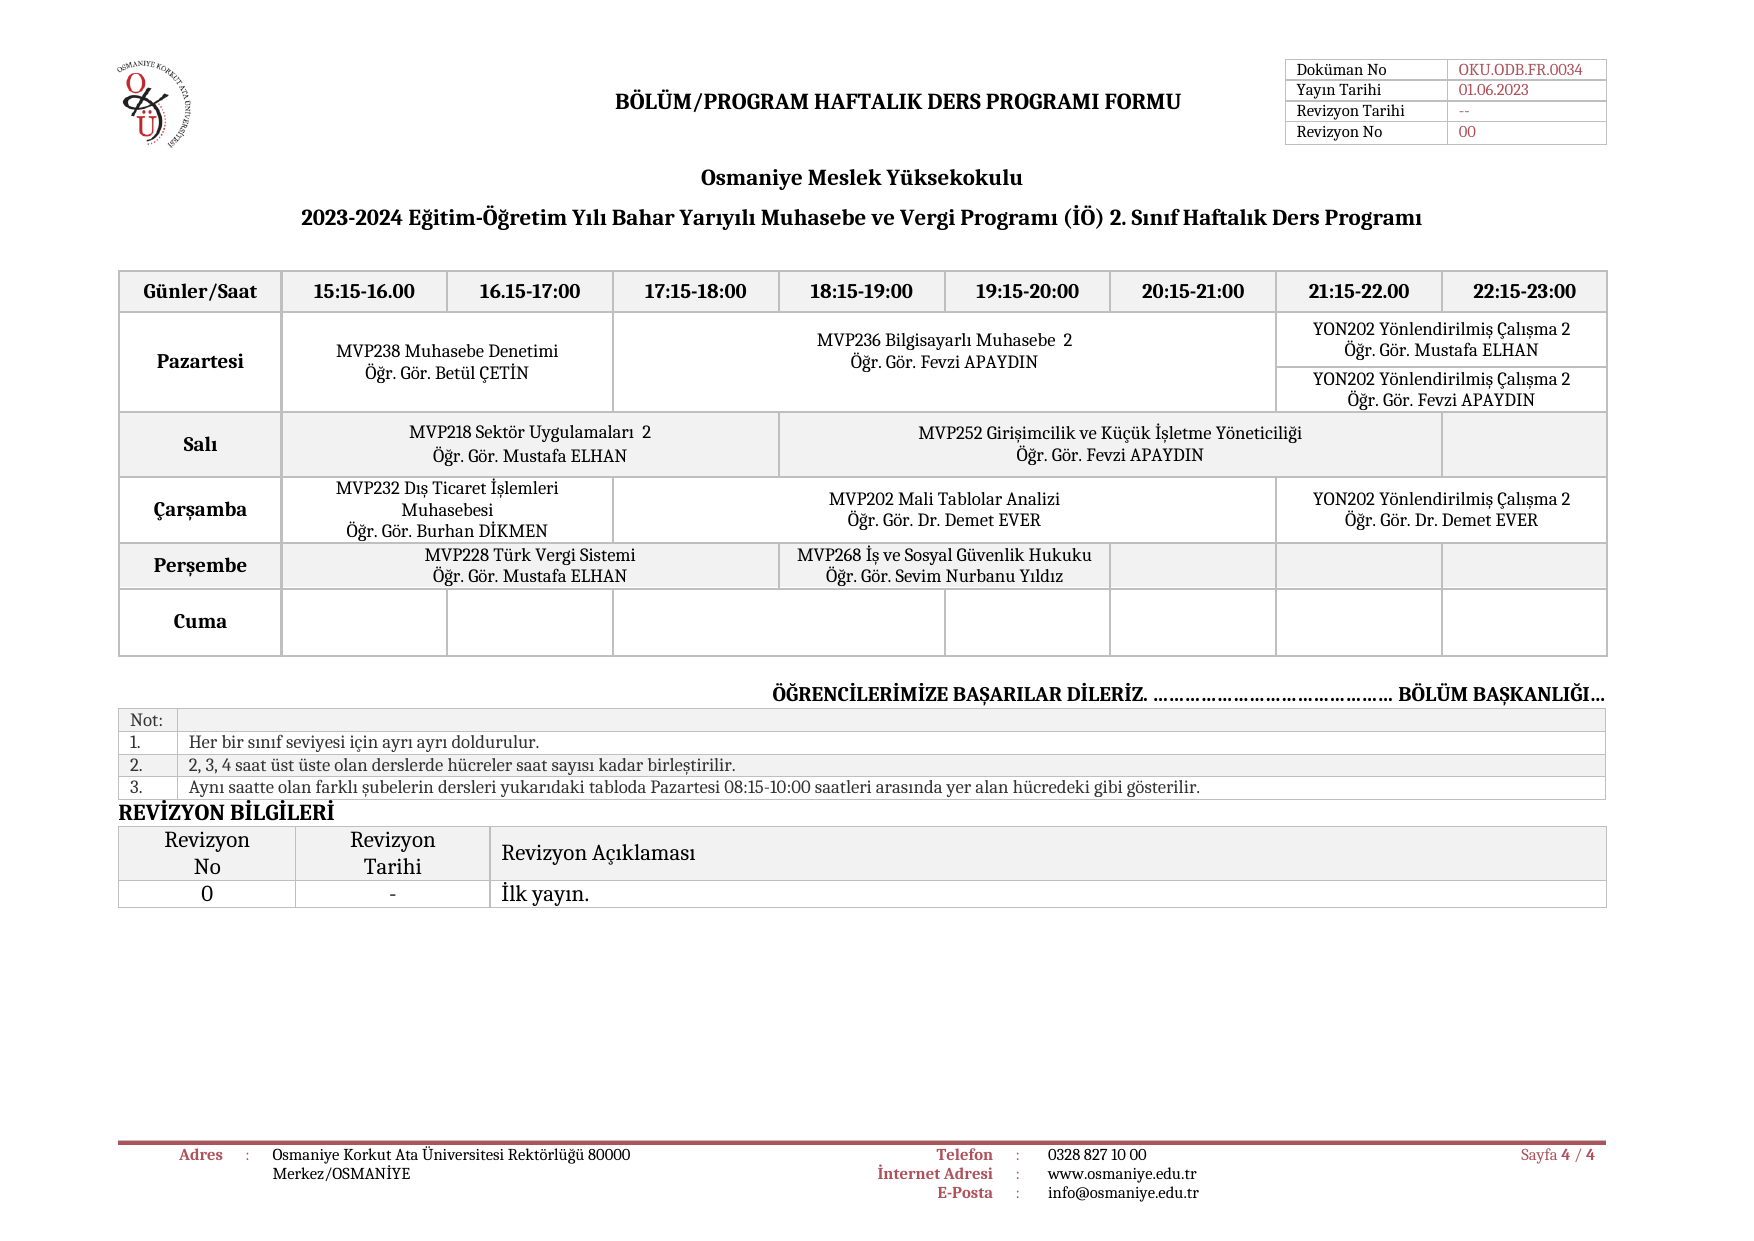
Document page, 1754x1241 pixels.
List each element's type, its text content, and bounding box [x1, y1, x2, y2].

table_cell MVP218 Sektör Uygulamaları 2 Öğr. Gör. Mustafa ELHAN [283, 413, 778, 476]
table_cell YON202 Yönlendirilmiş Çalışma 2 Öğr. Gör. Fevzi APAYDIN [1277, 368, 1606, 411]
table_cell Perşembe [120, 544, 280, 587]
table_cell MVP252 Girişimcilik ve Küçük İşletme Yöneticiliği Öğr. Gör. Fevzi APAYDIN [780, 413, 1441, 476]
table_header 22:15-23:00 [1443, 272, 1606, 311]
table_cell 2, 3, 4 saat üst üste olan derslerde hücreler saat sayısı kadar birleştirilir. [178, 755, 1605, 776]
table_cell [1277, 544, 1441, 587]
text REVİZYON BİLGİLERİ [118, 800, 1606, 826]
table_header 17:15-18:00 [614, 272, 778, 311]
table_cell MVP232 Dış Ticaret İşlemleri Muhasebesi Öğr. Gör. Burhan DİKMEN [283, 478, 612, 542]
table_header 19:15-20:00 [946, 272, 1109, 311]
table_header 21:15-22.00 [1277, 272, 1441, 311]
table_cell [448, 590, 612, 654]
table_header 20:15-21:00 [1111, 272, 1275, 311]
table_header 16.15-17:00 [448, 272, 612, 311]
table_cell [1277, 590, 1441, 654]
table_cell [614, 590, 944, 654]
table_cell MVP268 İş ve Sosyal Güvenlik Hukuku Öğr. Gör. Sevim Nurbanu Yıldız [780, 544, 1109, 587]
table_cell [1443, 413, 1606, 476]
table_cell MVP236 Bilgisayarlı Muhasebe 2 Öğr. Gör. Fevzi APAYDIN [614, 313, 1275, 411]
table_header Günler/Saat [120, 272, 280, 311]
table_header Revizyon Açıklaması [491, 827, 1606, 880]
table_cell Çarşamba [120, 478, 280, 542]
table_cell YON202 Yönlendirilmiş Çalışma 2 Öğr. Gör. Dr. Demet EVER [1277, 478, 1606, 542]
table_header Revizyon No [119, 827, 295, 880]
table_cell Salı [120, 413, 280, 476]
table_cell MVP228 Türk Vergi Sistemi Öğr. Gör. Mustafa ELHAN [283, 544, 778, 587]
table_cell [1443, 590, 1606, 654]
table_header 15:15-16.00 [283, 272, 446, 311]
table_cell 0 [119, 881, 295, 907]
table_cell Pazartesi [120, 313, 280, 411]
table_cell [946, 590, 1109, 654]
table_cell Aynı saatte olan farklı şubelerin dersleri yukarıdaki tabloda Pazartesi 08:15-10:00 saatleri arasında yer alan hücredeki gibi gösterilir. [178, 777, 1605, 799]
table_cell YON202 Yönlendirilmiş Çalışma 2 Öğr. Gör. Mustafa ELHAN [1277, 313, 1606, 366]
table_cell 3. [119, 777, 177, 799]
text Osmaniye Meslek Yüksekokulu [118, 165, 1606, 191]
text 2023-2024 Eğitim-Öğretim Yılı Bahar Yarıyılı Muhasebe ve Vergi Programı (İÖ) 2. Sınıf Haftalık Ders Programı [118, 204, 1606, 231]
table_cell 2. [119, 755, 177, 776]
table_cell Cuma [120, 590, 280, 654]
picture [117, 60, 191, 148]
table_cell - [296, 881, 489, 907]
table_header Not: [119, 709, 177, 731]
table_cell 1. [119, 732, 177, 753]
table_header Revizyon Tarihi [296, 827, 489, 880]
table_cell [283, 590, 446, 654]
table_cell İlk yayın. [491, 881, 1606, 907]
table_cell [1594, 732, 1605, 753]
table_header 18:15-19:00 [780, 272, 944, 311]
table_header [178, 709, 1605, 731]
table_cell [1111, 590, 1275, 654]
table_cell [1111, 544, 1275, 587]
table_cell [1443, 544, 1606, 587]
table_cell MVP202 Mali Tablolar Analizi Öğr. Gör. Dr. Demet EVER [614, 478, 1275, 542]
table_cell MVP238 Muhasebe Denetimi Öğr. Gör. Betül ÇETİN [283, 313, 612, 411]
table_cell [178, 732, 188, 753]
text ÖĞRENCİLERİMİZE BAŞARILAR DİLERİZ. ……………………………………… BÖLÜM BAŞKANLIĞI… [118, 682, 1606, 706]
